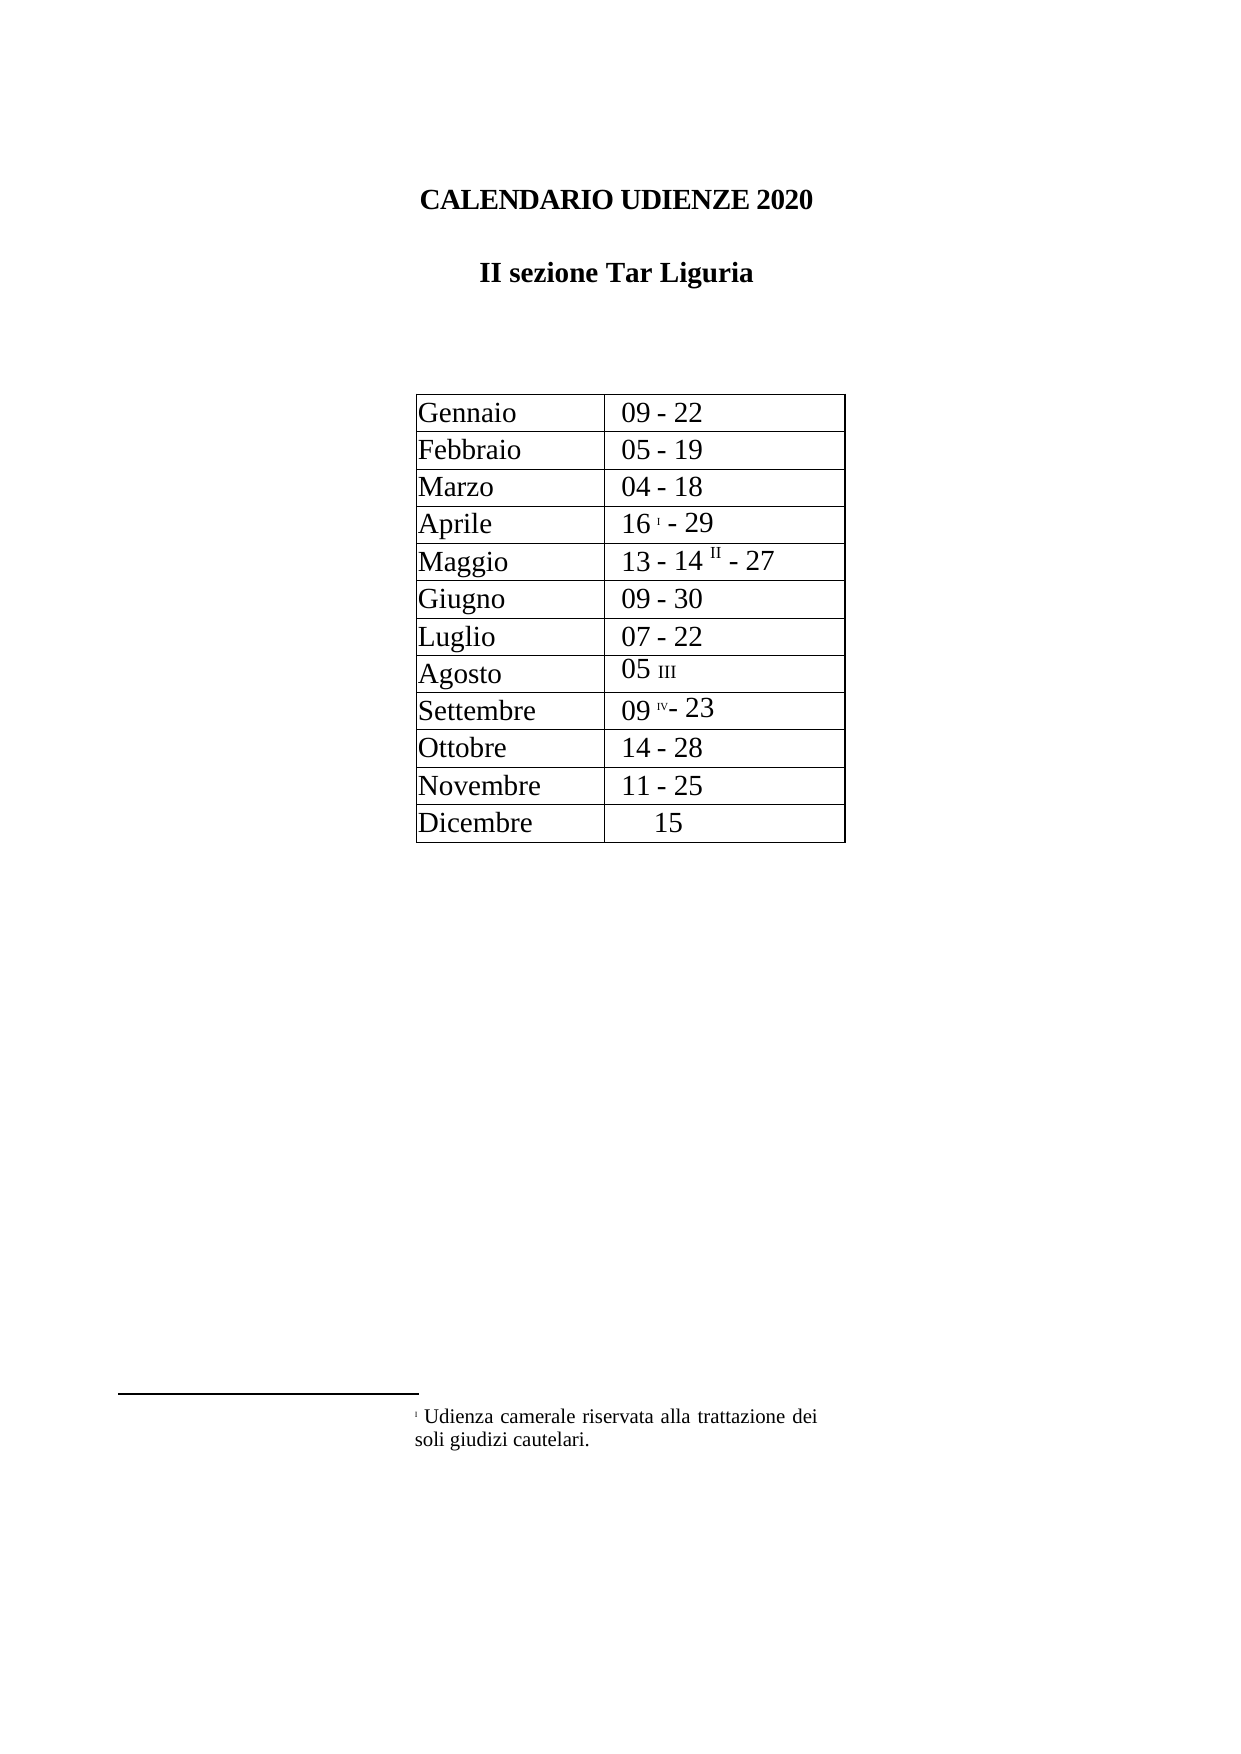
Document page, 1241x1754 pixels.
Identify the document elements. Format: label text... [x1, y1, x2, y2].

text II sezione Tar Liguria [414, 255, 818, 289]
table_cell - 18 [653, 470, 844, 506]
table_cell - 28 [653, 730, 844, 767]
table_cell Giugno [417, 581, 604, 617]
table_cell Settembre [417, 693, 604, 729]
table_cell Aprile [417, 507, 604, 543]
table_cell Luglio [417, 619, 604, 654]
table_cell - 30 [653, 581, 844, 617]
table_header 09 [605, 395, 653, 431]
table_header Gennaio [417, 395, 604, 431]
table_header - 22 [653, 395, 844, 431]
text CALENDARIO UDIENZE 2020 [414, 183, 818, 216]
table_cell 05 [605, 432, 653, 468]
table_cell Agosto [417, 656, 604, 692]
table_cell 05 III [605, 656, 844, 692]
table_cell 15 [653, 805, 844, 842]
table_cell Dicembre [417, 805, 604, 842]
table_cell 14 [605, 730, 653, 767]
table_cell 11 [605, 768, 653, 803]
table_cell 16 [605, 507, 653, 543]
table_cell 04 [605, 470, 653, 506]
table_cell - 19 [653, 432, 844, 468]
table_cell - 14 II - 27 [653, 544, 844, 580]
table_cell Maggio [417, 544, 604, 580]
table_cell Ottobre [417, 730, 604, 767]
table_cell 07 [605, 619, 653, 654]
table_cell Febbraio [417, 432, 604, 468]
table_cell - 22 [653, 619, 844, 654]
table_cell 09 [605, 581, 653, 617]
table_cell 09 [605, 693, 653, 729]
table_cell Novembre [417, 768, 604, 803]
table_cell 13 [605, 544, 653, 580]
table_cell IV- 23 [653, 693, 844, 729]
table_cell Marzo [417, 470, 604, 506]
table_cell [605, 805, 653, 842]
table_cell - 25 [653, 768, 844, 803]
text I Udienza camerale riservata alla trattazione dei soli giudizi cautelari. [414, 1404, 818, 1451]
table_cell I - 29 [653, 507, 844, 543]
